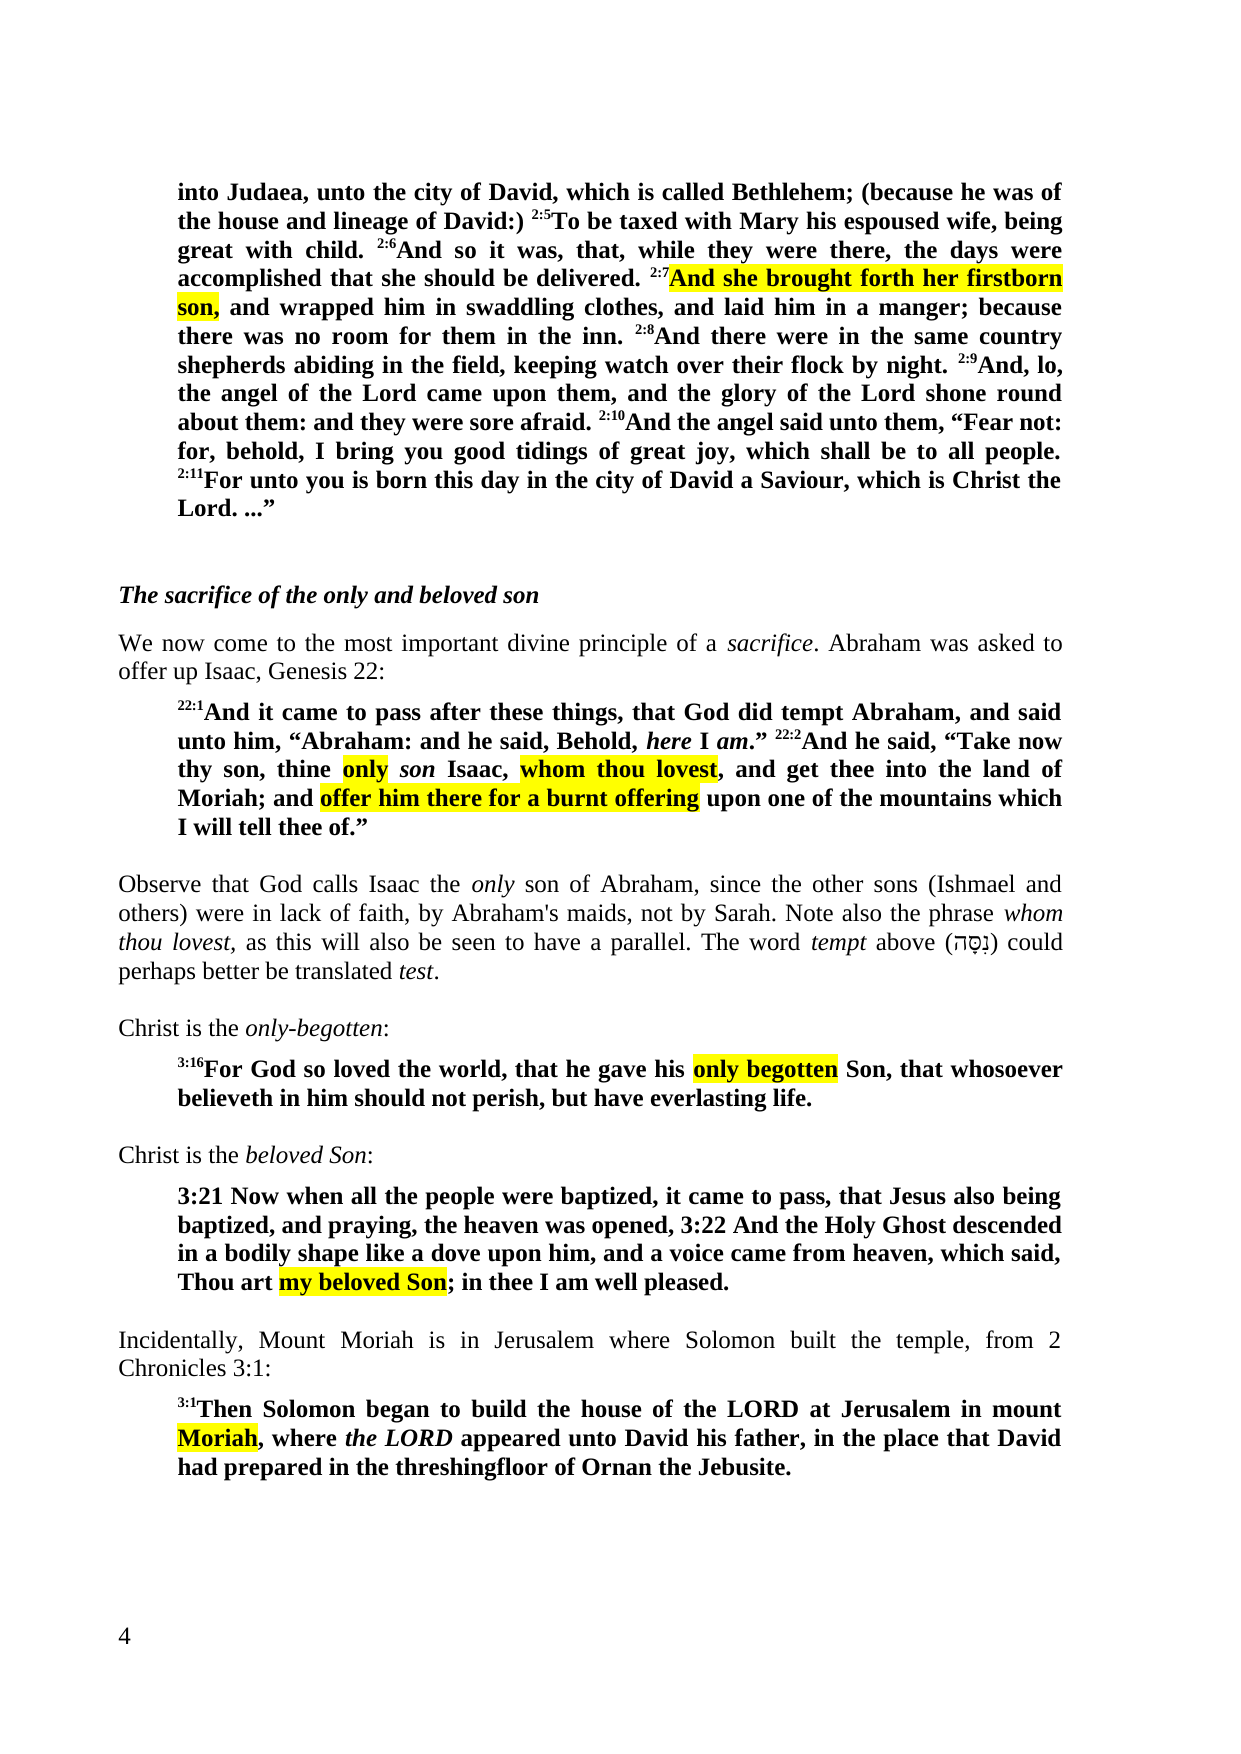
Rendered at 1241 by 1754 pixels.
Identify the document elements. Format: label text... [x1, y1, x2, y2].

text We now come to the most important divine principle of a sacrifice. Abraham was asked to offer up Isaac, Genesis 22: [118, 628, 1063, 685]
text 3:1Then Solomon began to build the house of the LORD at Jerusalem in mount Moriah, where the LORD appeared unto David his father, in the place that David had prepared in the threshingfloor of Ornan the Jebusite. [177, 1394, 1063, 1481]
text Observe that God calls Isaac the only son of Abraham, since the other sons (Ishmael and others) were in lack of faith, by Abraham's maids, not by Sarah. Note also the phrase whom thou lovest, as this will also be seen to have a parallel. The word tempt above (נִסָּה) could perhaps better be translated test. [118, 869, 1063, 984]
text The sacrifice of the only and beloved son [118, 580, 1063, 608]
text 22:1And it came to pass after these things, that God did tempt Abraham, and said unto him, “Abraham: and he said, Behold, here I am.” 22:2And he said, “Take now thy son, thine only son Isaac, whom thou lovest, and get thee into the land of Moriah; and offer him there for a burnt offering upon one of the mountains which I will tell thee of.” [177, 697, 1063, 841]
text 3:16For God so loved the world, that he gave his only begotten Son, that whosoever believeth in him should not perish, but have everlasting life. [177, 1054, 1063, 1112]
text Christ is the only-begotten: [118, 1013, 1063, 1042]
text 3:21 Now when all the people were baptized, it came to pass, that Jesus also being baptized, and praying, the heaven was opened, 3:22 And the Holy Ghost descended in a bodily shape like a dove upon him, and a voice came from heaven, which said, Thou art my beloved Son; in thee I am well pleased. [177, 1181, 1063, 1296]
text Christ is the beloved Son: [118, 1140, 1063, 1169]
text Incidentally, Mount Moriah is in Jerusalem where Solomon built the temple, from 2 Chronicles 3:1: [118, 1325, 1063, 1382]
